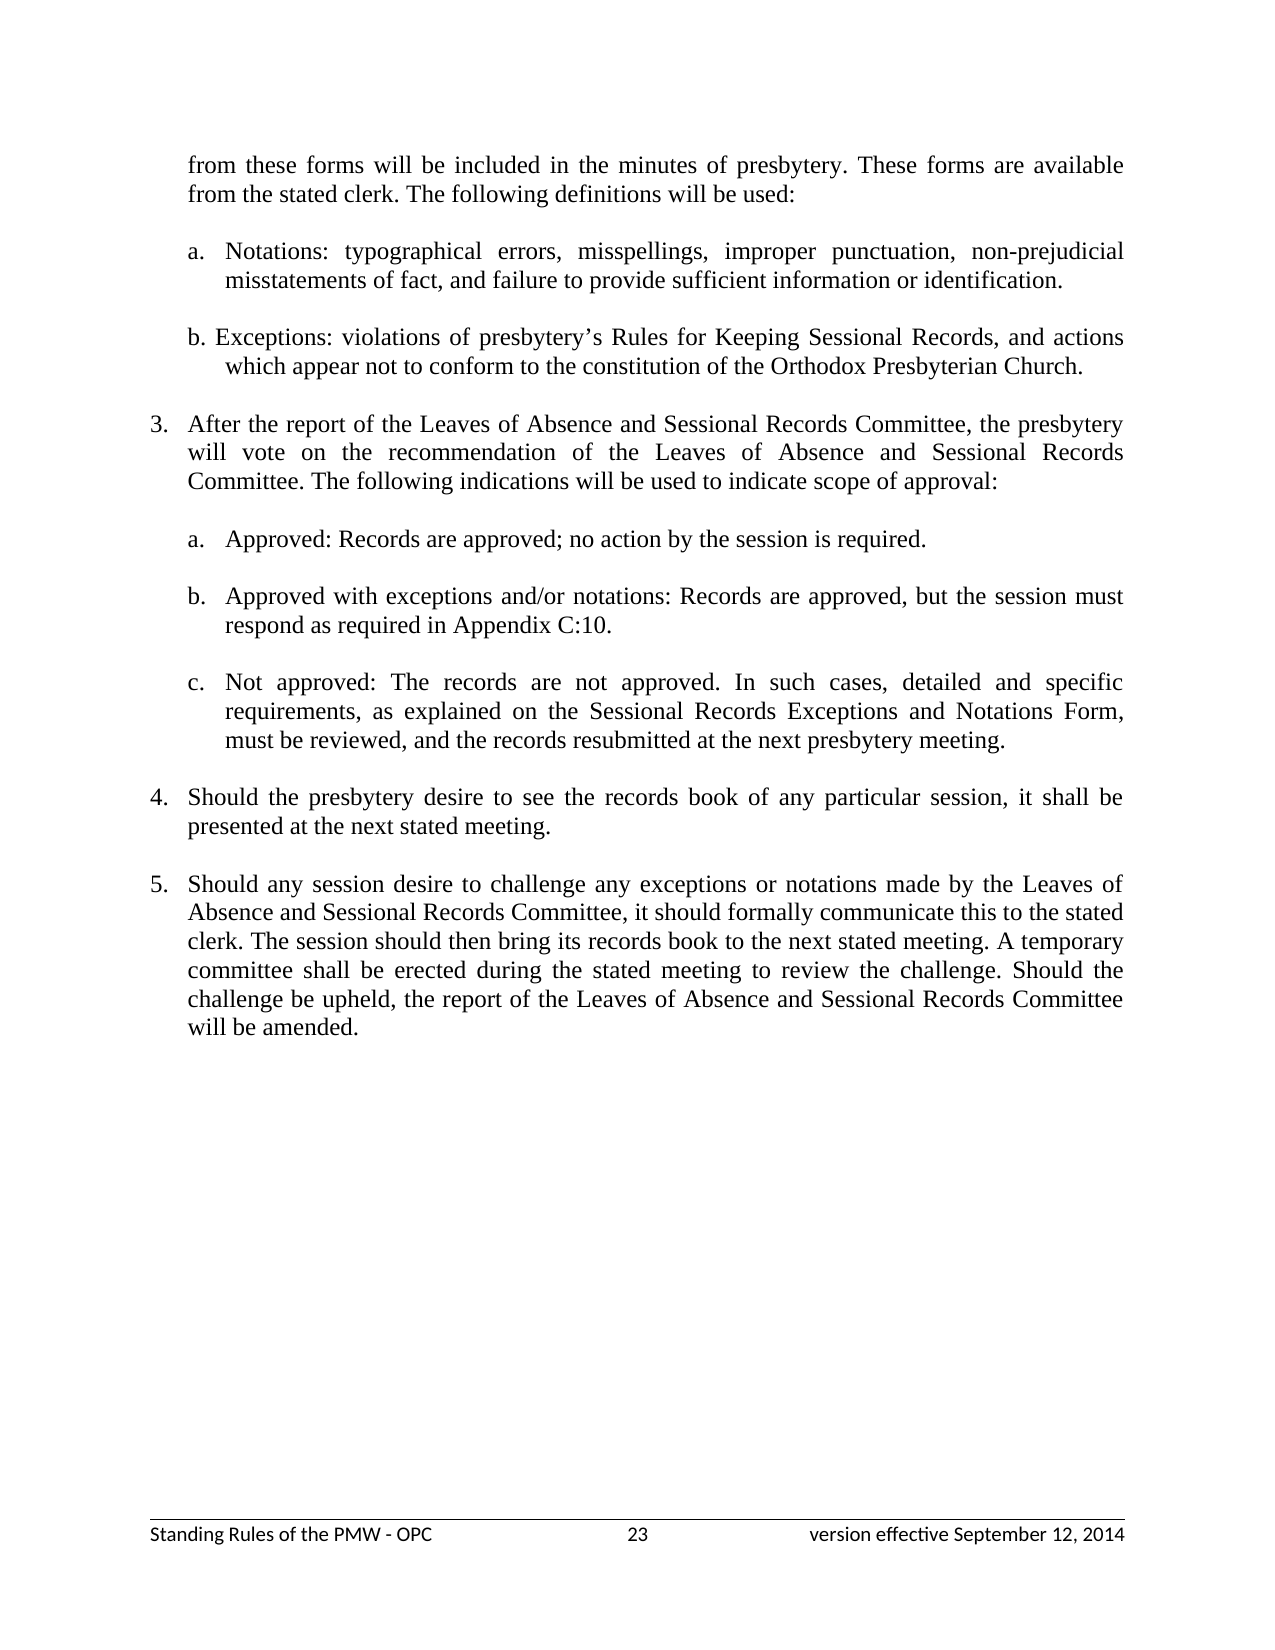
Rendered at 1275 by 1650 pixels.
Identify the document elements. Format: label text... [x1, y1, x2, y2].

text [150, 150, 1125, 207]
text 4. Should the presbytery desire to see the records book of any particular session, it shall be presented at the next stated meeting. [150, 782, 1125, 840]
text a. Notations: typographical errors, misspellings, improper punctuation, non-prejudicial misstatements of fact, and failure to provide sufficient information or identification. [187, 236, 1125, 294]
text b. Exceptions: violations of presbytery’s Rules for Keeping Sessional Records, and actions which appear not to conform to the constitution of the Orthodox Presbyterian Church. [187, 322, 1125, 380]
text a. Approved: Records are approved; no action by the session is required. [187, 524, 1125, 552]
text c. Not approved: The records are not approved. In such cases, detailed and specific requirements, as explained on the Sessional Records Exceptions and Notations Form, must be reviewed, and the records resubmitted at the next presbytery meeting. [187, 667, 1125, 754]
text 5. Should any session desire to challenge any exceptions or notations made by the Leaves of Absence and Sessional Records Committee, it should formally communicate this to the stated clerk. The session should then bring its records book to the next stated meeting. A temporary committee shall be erected during the stated meeting to review the challenge. Should the challenge be upheld, the report of the Leaves of Absence and Sessional Records Committee will be amended. [150, 869, 1125, 1041]
text 3. After the report of the Leaves of Absence and Sessional Records Committee, the presbytery will vote on the recommendation of the Leaves of Absence and Sessional Records Committee. The following indications will be used to indicate scope of approval: [150, 409, 1125, 495]
text b. Approved with exceptions and/or notations: Records are approved, but the session must respond as required in Appendix C:10. [187, 581, 1125, 639]
